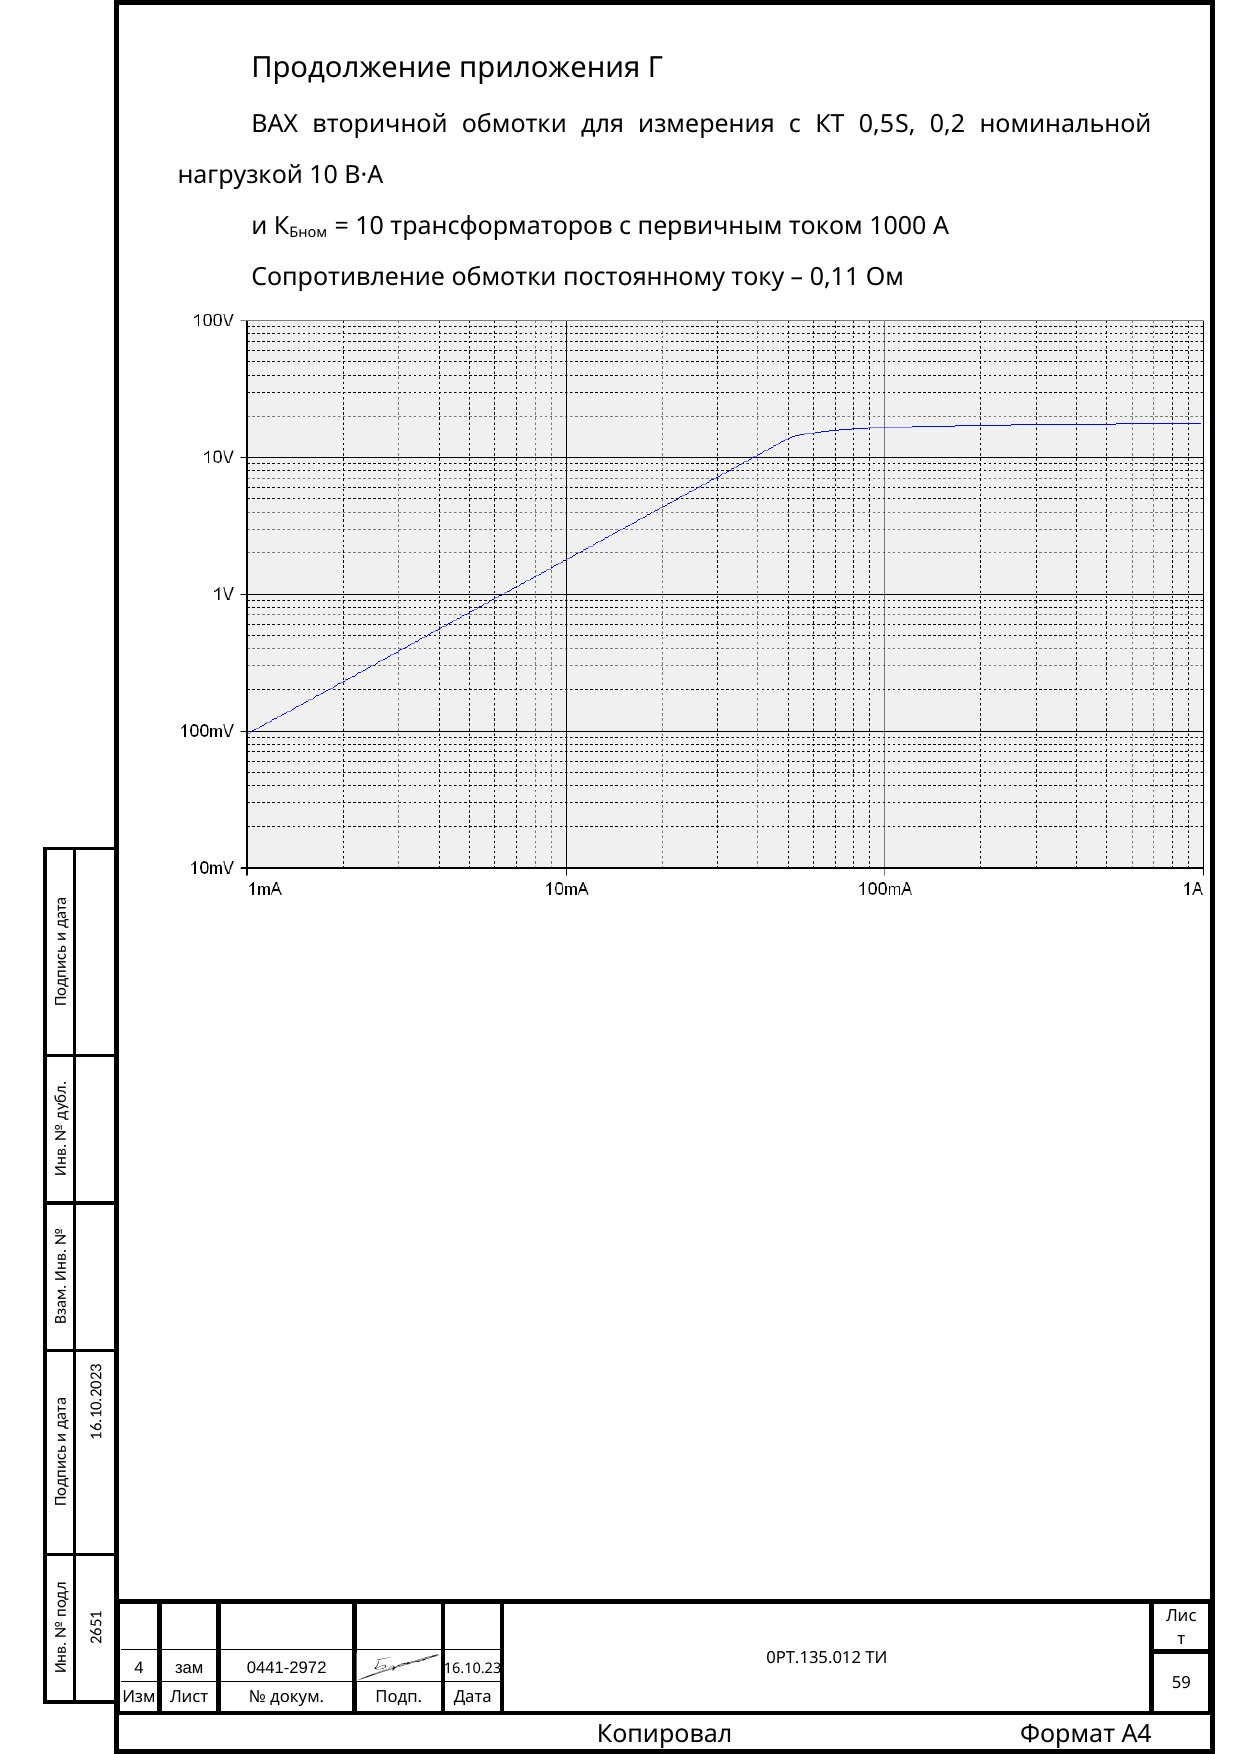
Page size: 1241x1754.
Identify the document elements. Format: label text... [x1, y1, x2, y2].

text Продолжение приложения Г [177, 46, 1152, 86]
text и КБном = 10 трансформаторов с первичным током 1000 А [177, 208, 1152, 242]
text ВАХ вторичной обмотки для измерения с КТ 0,5S, 0,2 номинальной нагрузкой 10 В·А [177, 106, 1152, 191]
text Сопротивление обмотки постоянному току – 0,11 Ом [177, 259, 1152, 293]
picture [177, 309, 1206, 898]
picture [356, 1653, 441, 1681]
